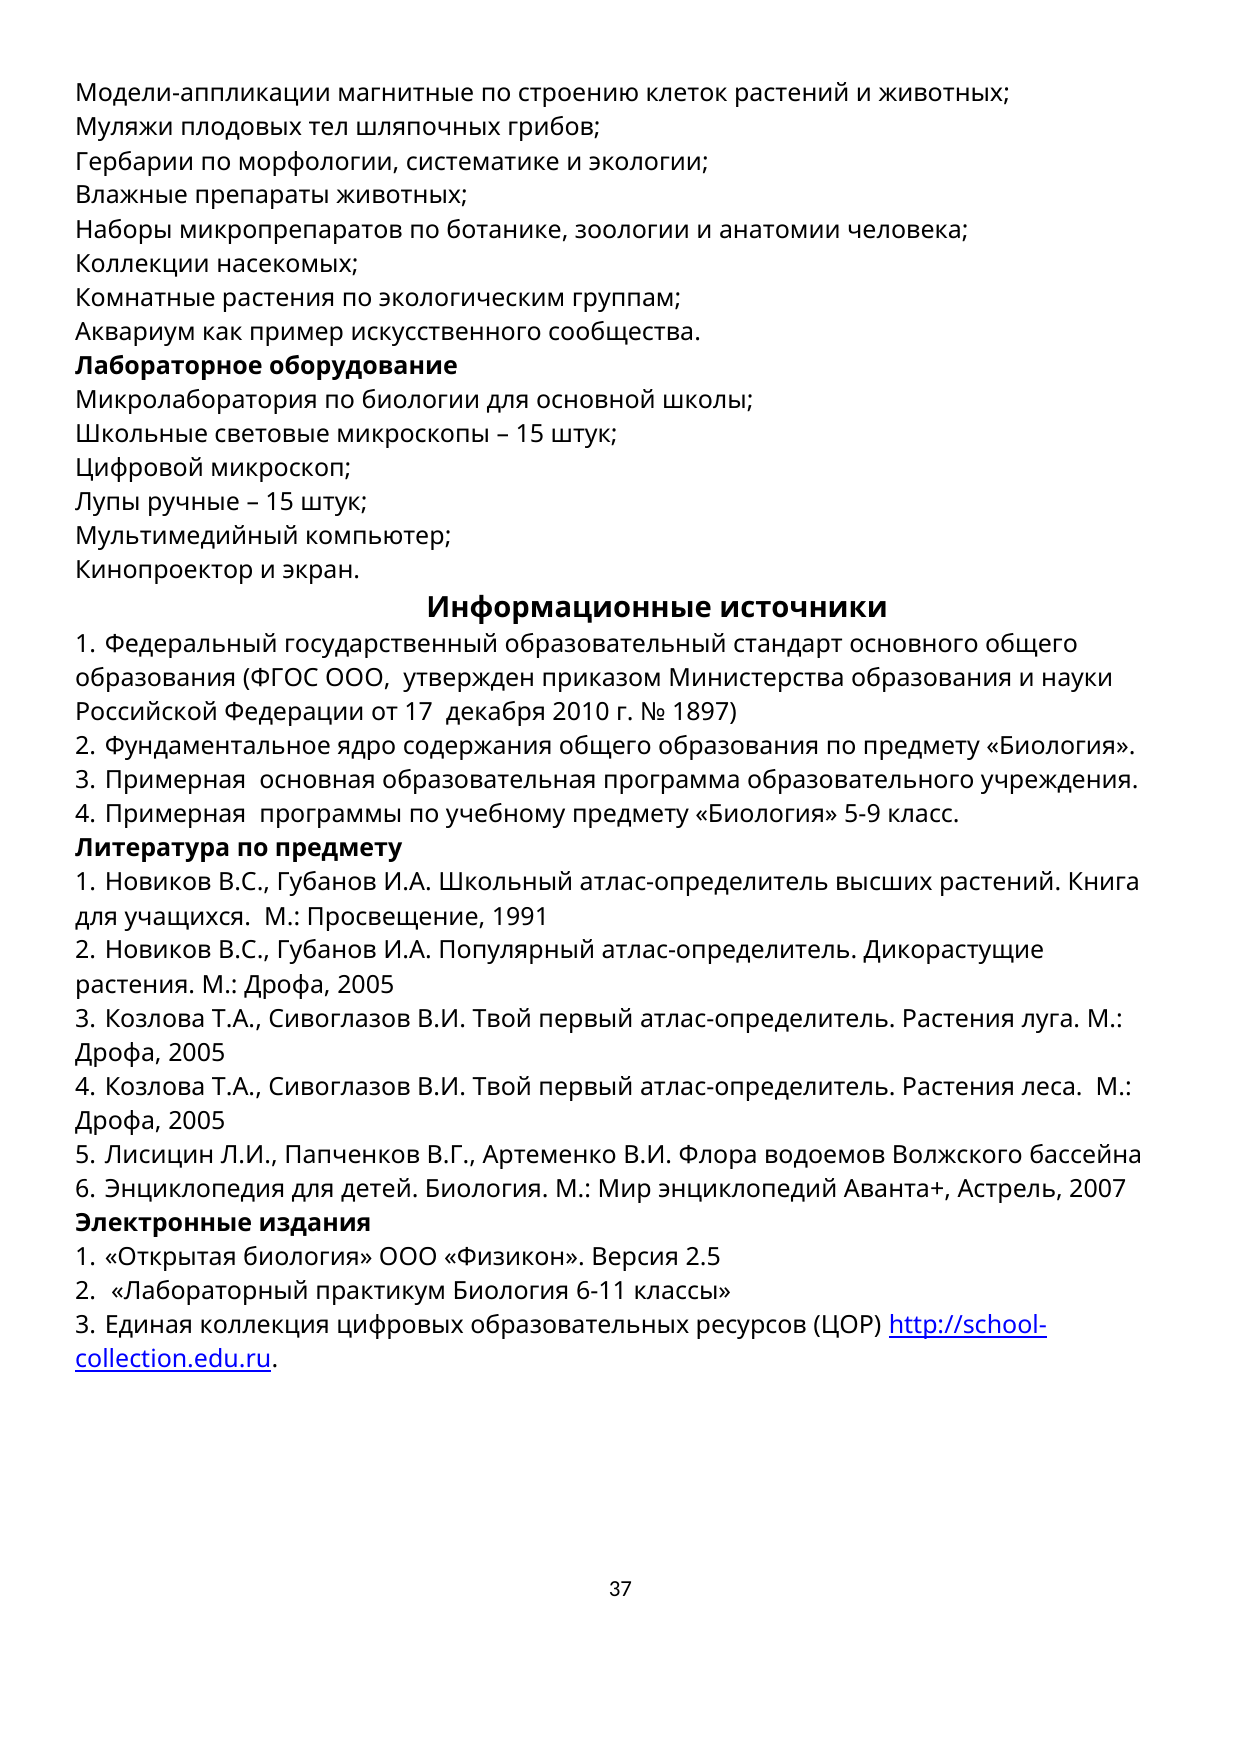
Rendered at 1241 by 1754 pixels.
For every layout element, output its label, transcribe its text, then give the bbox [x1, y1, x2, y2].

text Муляжи плодовых тел шляпочных грибов; [75, 109, 1165, 143]
list «Лабораторный практикум Биология 6-11 классы» [75, 1273, 1165, 1307]
list Примерная основная образовательная программа образовательного учреждения. [75, 762, 1165, 796]
text Гербарии по морфологии, систематике и экологии; [75, 143, 1165, 177]
text Электронные издания [75, 1205, 1165, 1239]
text Мультимедийный компьютер; [75, 518, 1165, 552]
list Козлова Т.А., Сивоглазов В.И. Твой первый атлас-определитель. Растения леса. М.: Дрофа, 2005 [75, 1068, 1165, 1137]
list «Открытая биология» ООО «Физикон». Версия 2.5 [75, 1239, 1165, 1273]
text Школьные световые микроскопы – 15 штук; [75, 416, 1165, 450]
list Примерная программы по учебному предмету «Биология» 5-9 класс. [75, 796, 1165, 830]
text Коллекции насекомых; [75, 245, 1165, 279]
text Комнатные растения по экологическим группам; [75, 279, 1165, 313]
list Фундаментальное ядро содержания общего образования по предмету «Биология». [75, 728, 1165, 762]
text Влажные препараты животных; [75, 177, 1165, 211]
list Лисицин Л.И., Папченков В.Г., Артеменко В.И. Флора водоемов Волжского бассейна [75, 1137, 1165, 1171]
text Аквариум как пример искусственного сообщества. [75, 313, 1165, 347]
text Информационные источники [75, 586, 1165, 626]
text Лабораторное оборудование [75, 347, 1165, 382]
list Федеральный государственный образовательный стандарт основного общего образования (ФГОС ООО, утвержден приказом Министерства образования и науки Российской Федерации от 17 декабря . № 1897) [75, 626, 1165, 728]
text Микролаборатория по биологии для основной школы; [75, 382, 1165, 416]
list Козлова Т.А., Сивоглазов В.И. Твой первый атлас-определитель. Растения луга. М.: Дрофа, 2005 [75, 1000, 1165, 1068]
text Лупы ручные – 15 штук; [75, 484, 1165, 518]
list Единая коллекция цифровых образовательных ресурсов (ЦОР) http://school-collection.edu.ru. [75, 1307, 1165, 1375]
text Кинопроектор и экран. [75, 552, 1165, 586]
list Новиков В.С., Губанов И.А. Школьный атлас-определитель высших растений. Книга для учащихся. М.: Просвещение, 1991 [75, 864, 1165, 932]
text Наборы микропрепаратов по ботанике, зоологии и анатомии человека; [75, 211, 1165, 245]
list Энциклопедия для детей. Биология. М.: Мир энциклопедий Аванта+, Астрель, 2007 [75, 1171, 1165, 1205]
text Цифровой микроскоп; [75, 450, 1165, 484]
text Литература по предмету [75, 830, 1165, 864]
text Модели-аппликации магнитные по строению клеток растений и животных; [75, 75, 1165, 109]
list Новиков В.С., Губанов И.А. Популярный атлас-определитель. Дикорастущие растения. М.: Дрофа, 2005 [75, 932, 1165, 1000]
